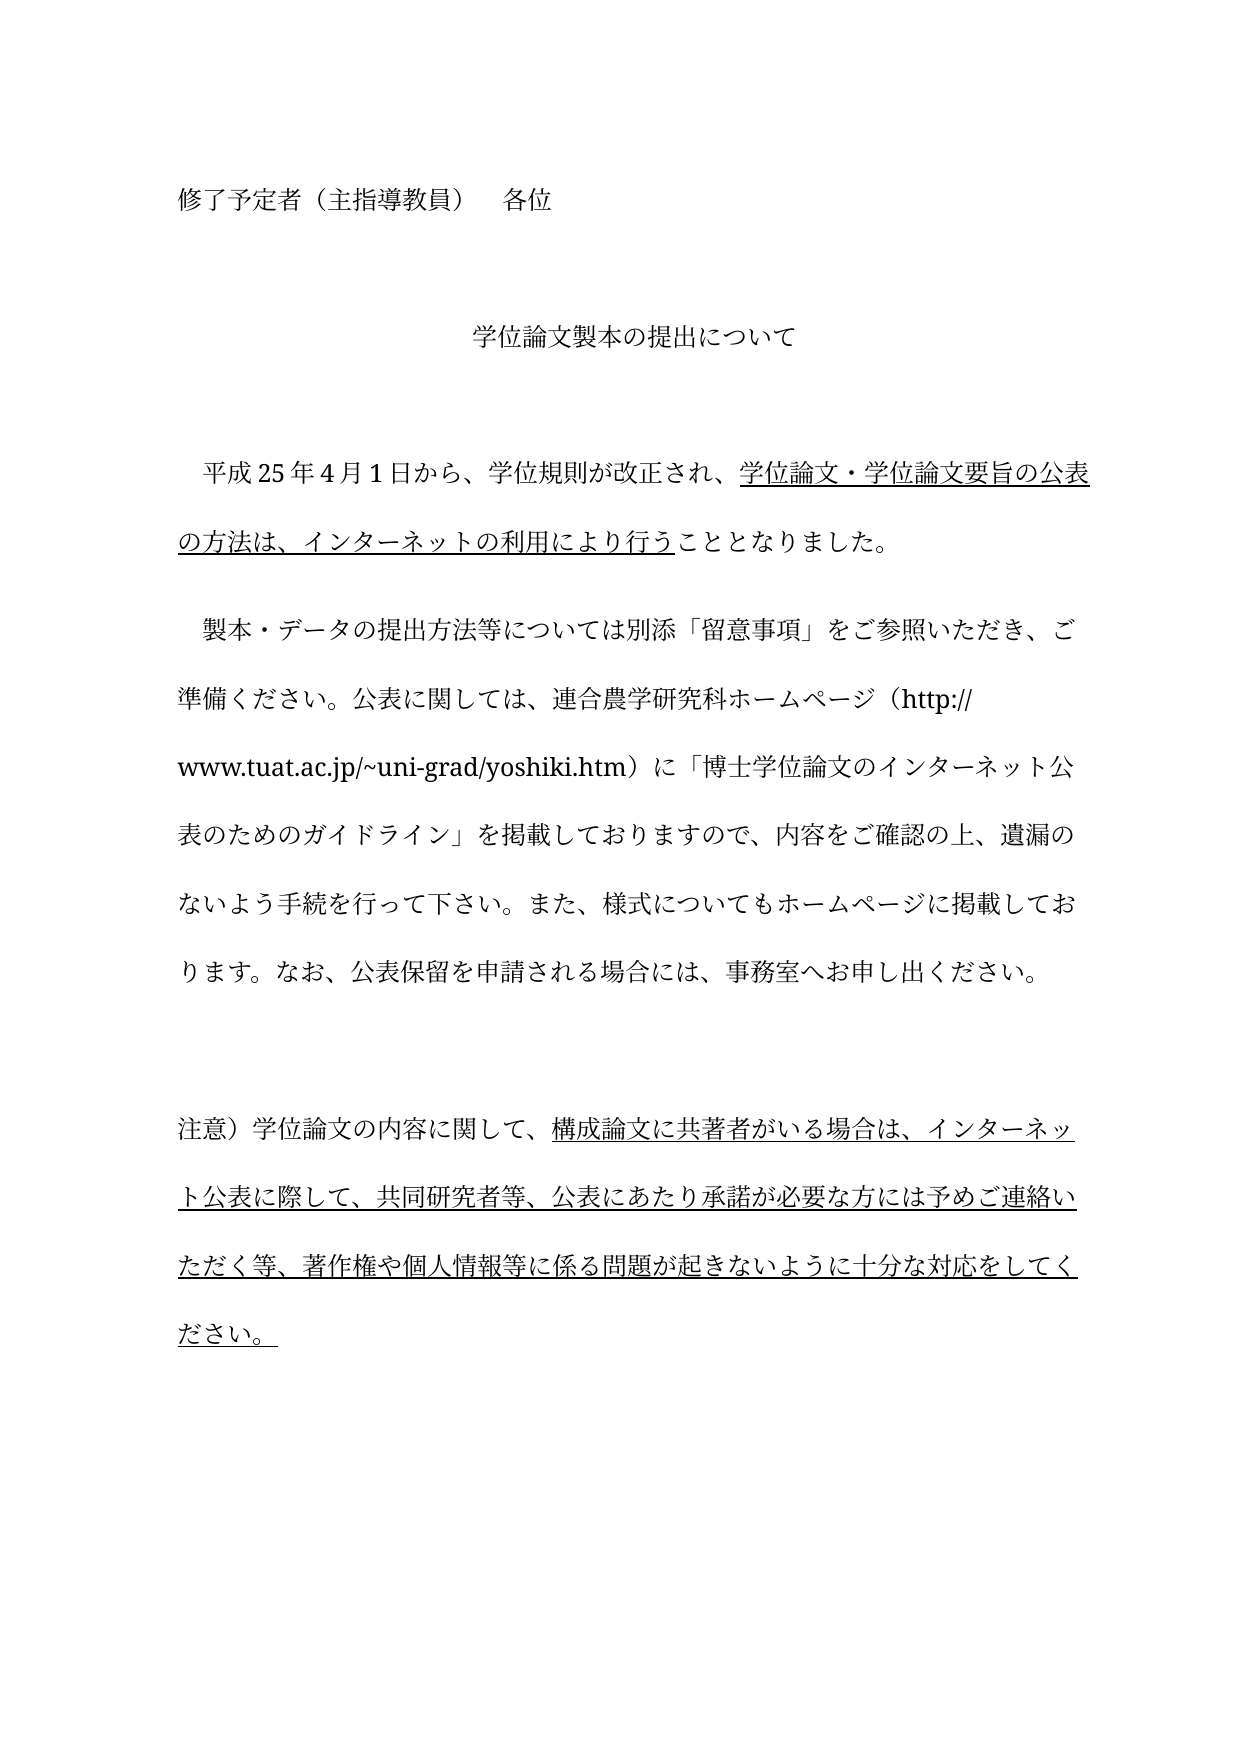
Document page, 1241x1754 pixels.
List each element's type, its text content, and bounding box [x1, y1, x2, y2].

text 平成25年4月1日から、学位規則が改正され、学位論文・学位論文要旨の公表の方法は、インターネットの利用により行うこととなりました。 [177, 438, 1092, 574]
text 修了予定者（主指導教員） 各位 [177, 164, 1092, 233]
text 注意）学位論文の内容に関して、構成論文に共著者がいる場合は、インターネット公表に際して、共同研究者等、公表にあたり承諾が必要な方には予めご連絡いただく等、著作権や個人情報等に係る問題が起きないように十分な対応をしてください。 [177, 1094, 1092, 1367]
text 学位論文製本の提出について [177, 301, 1092, 369]
text 製本・データの提出方法等については別添「留意事項」をご参照いただき、ご準備ください。公表に関しては、連合農学研究科ホームページ（http://www.tuat.ac.jp/~uni-grad/yoshiki.htm）に「博士学位論文のインターネット公表のためのガイドライン」を掲載しておりますので、内容をご確認の上、遺漏のないよう手続を行って下さい。また、様式についてもホームページに掲載しております。なお、公表保留を申請される場合には、事務室へお申し出ください。 [177, 595, 1092, 1005]
